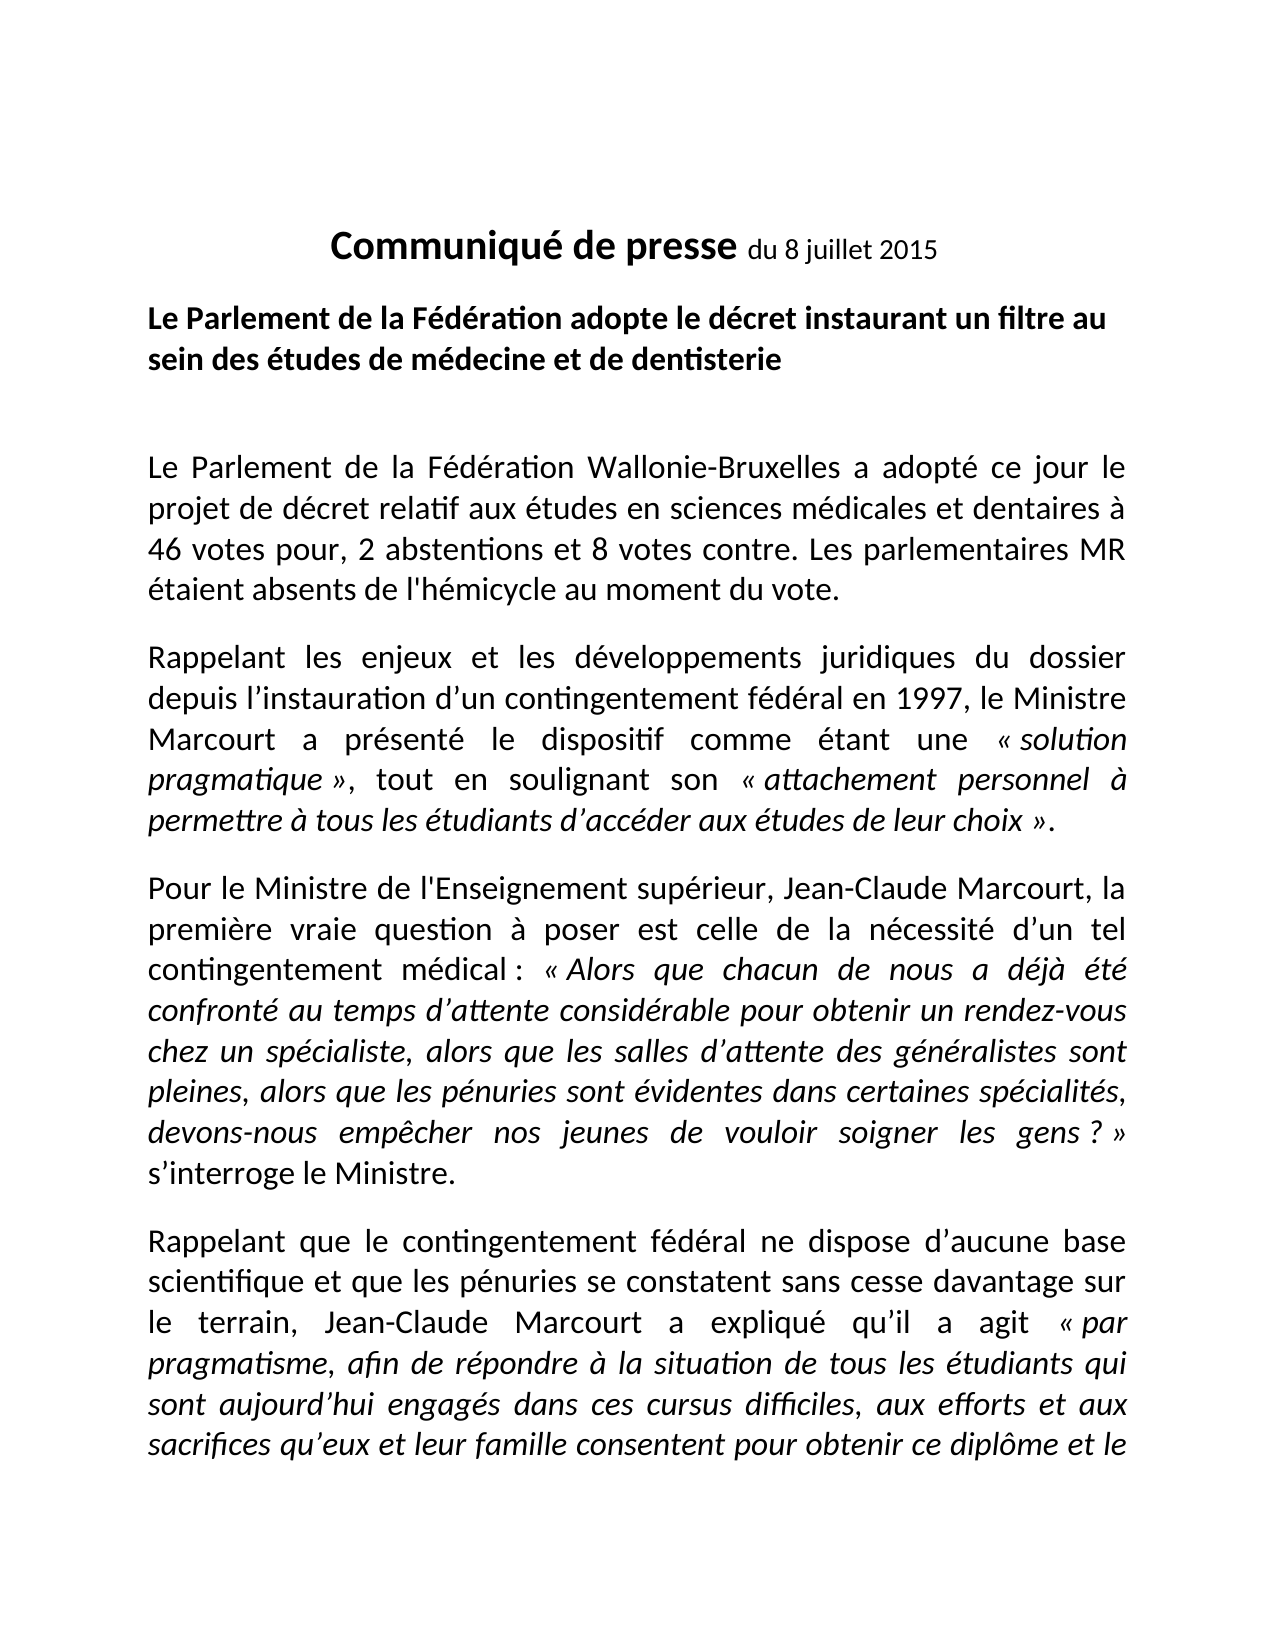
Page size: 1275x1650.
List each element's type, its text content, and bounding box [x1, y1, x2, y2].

text Communiqué de presse du 8 juillet 2015 [148, 219, 1127, 270]
text Le Parlement de la Fédération Wallonie-Bruxelles a adopté ce jour le projet de décret relatif aux études en sciences médicales et dentaires à 46 votes pour, 2 abstentions et 8 votes contre. Les parlementaires MR étaient absents de l'hémicycle au moment du vote. [148, 446, 1127, 609]
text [148, 1220, 1127, 1464]
text Le Parlement de la Fédération adopte le décret instaurant un filtre au sein des études de médecine et de dentisterie [148, 297, 1127, 378]
text Pour le Ministre de l'Enseignement supérieur, Jean-Claude Marcourt, la première vraie question à poser est celle de la nécessité d’un tel contingentement médical : « Alors que chacun de nous a déjà été confronté au temps d’attente considérable pour obtenir un rendez-vous chez un spécialiste, alors que les salles d’attente des généralistes sont pleines, alors que les pénuries sont évidentes dans certaines spécialités, devons-nous empêcher nos jeunes de vouloir soigner les gens ? » s’interroge le Ministre. [148, 867, 1127, 1193]
text Rappelant les enjeux et les développements juridiques du dossier depuis l’instauration d’un contingentement fédéral en 1997, le Ministre Marcourt a présenté le dispositif comme étant une « solution pragmatique », tout en soulignant son « attachement personnel à permettre à tous les étudiants d’accéder aux études de leur choix ». [148, 636, 1127, 840]
